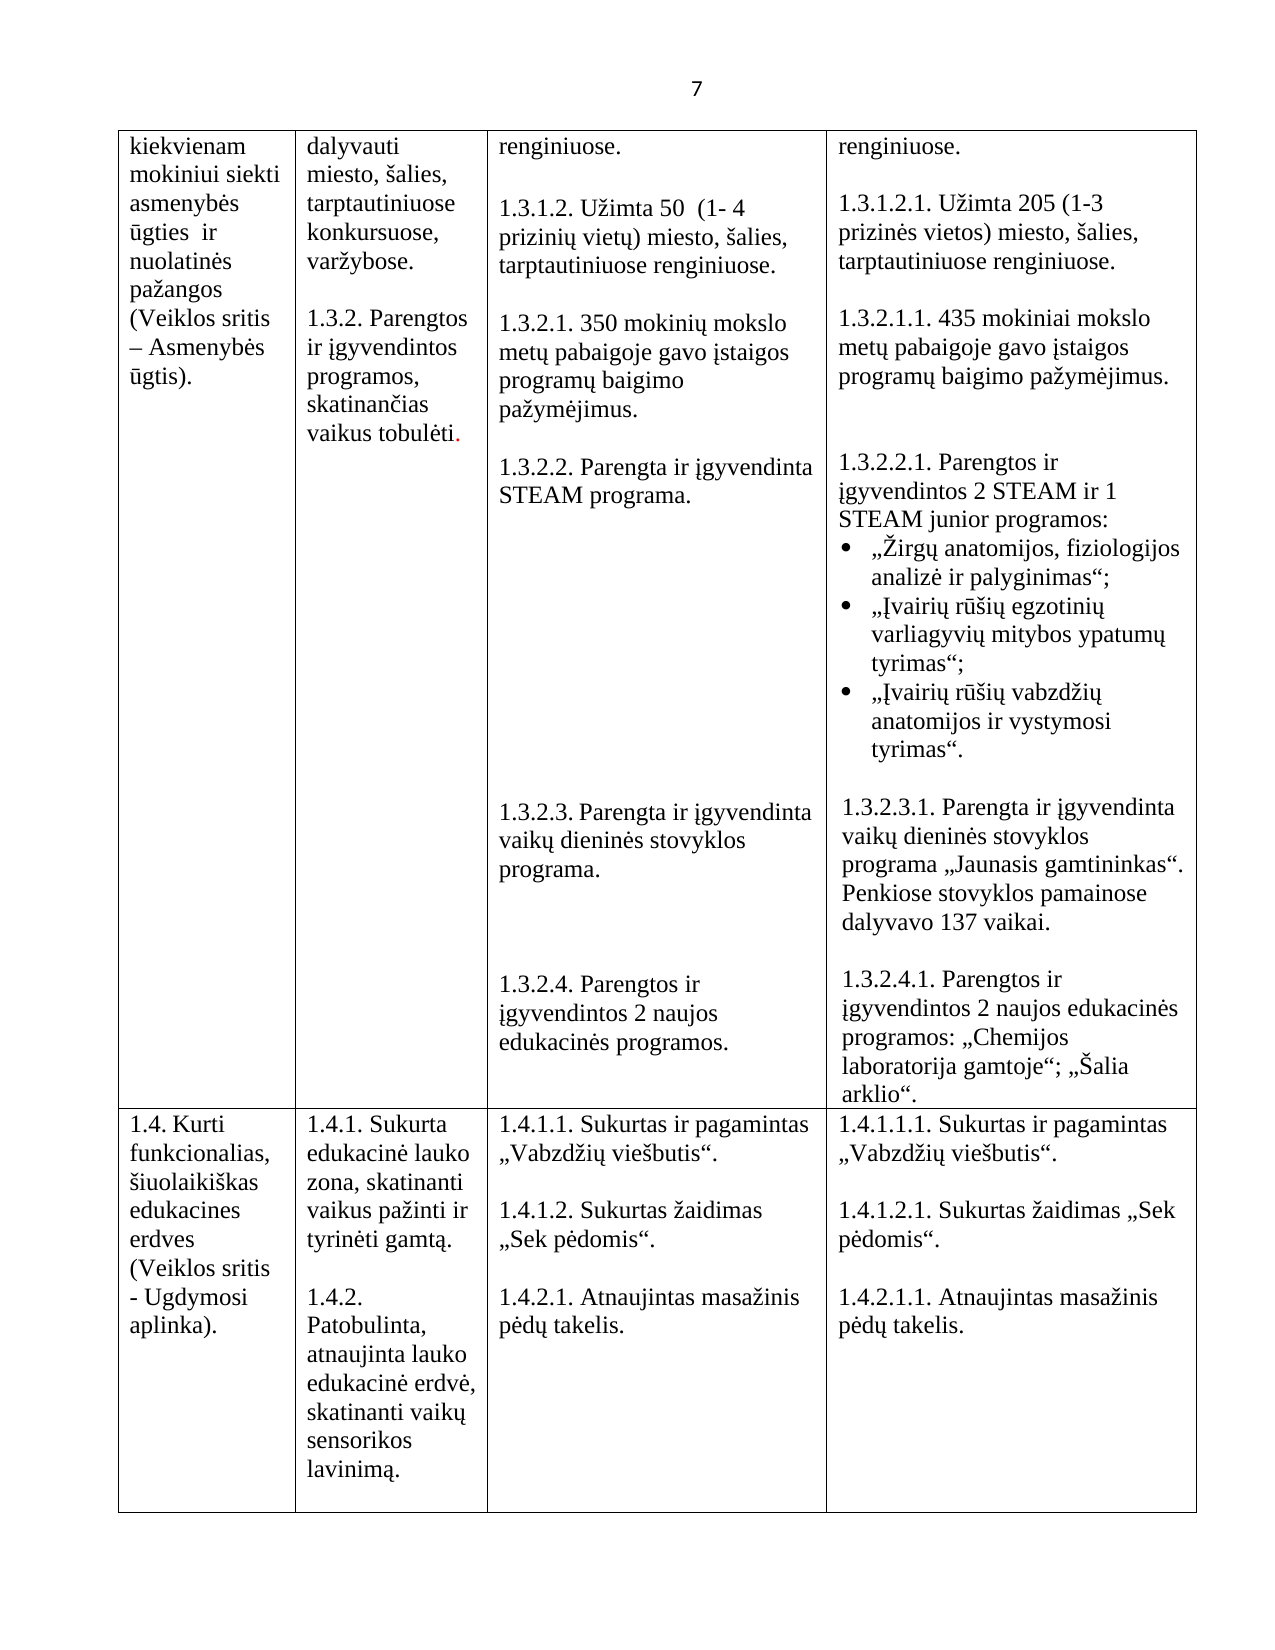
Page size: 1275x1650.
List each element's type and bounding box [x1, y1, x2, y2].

table_cell [296, 1109, 487, 1512]
table_cell [827, 1109, 1196, 1512]
table_cell [119, 131, 295, 1108]
table_cell [119, 1109, 295, 1512]
table_cell [296, 131, 487, 1108]
table_cell [488, 1109, 826, 1512]
table_cell [827, 131, 1196, 1108]
table_cell [488, 131, 826, 1108]
